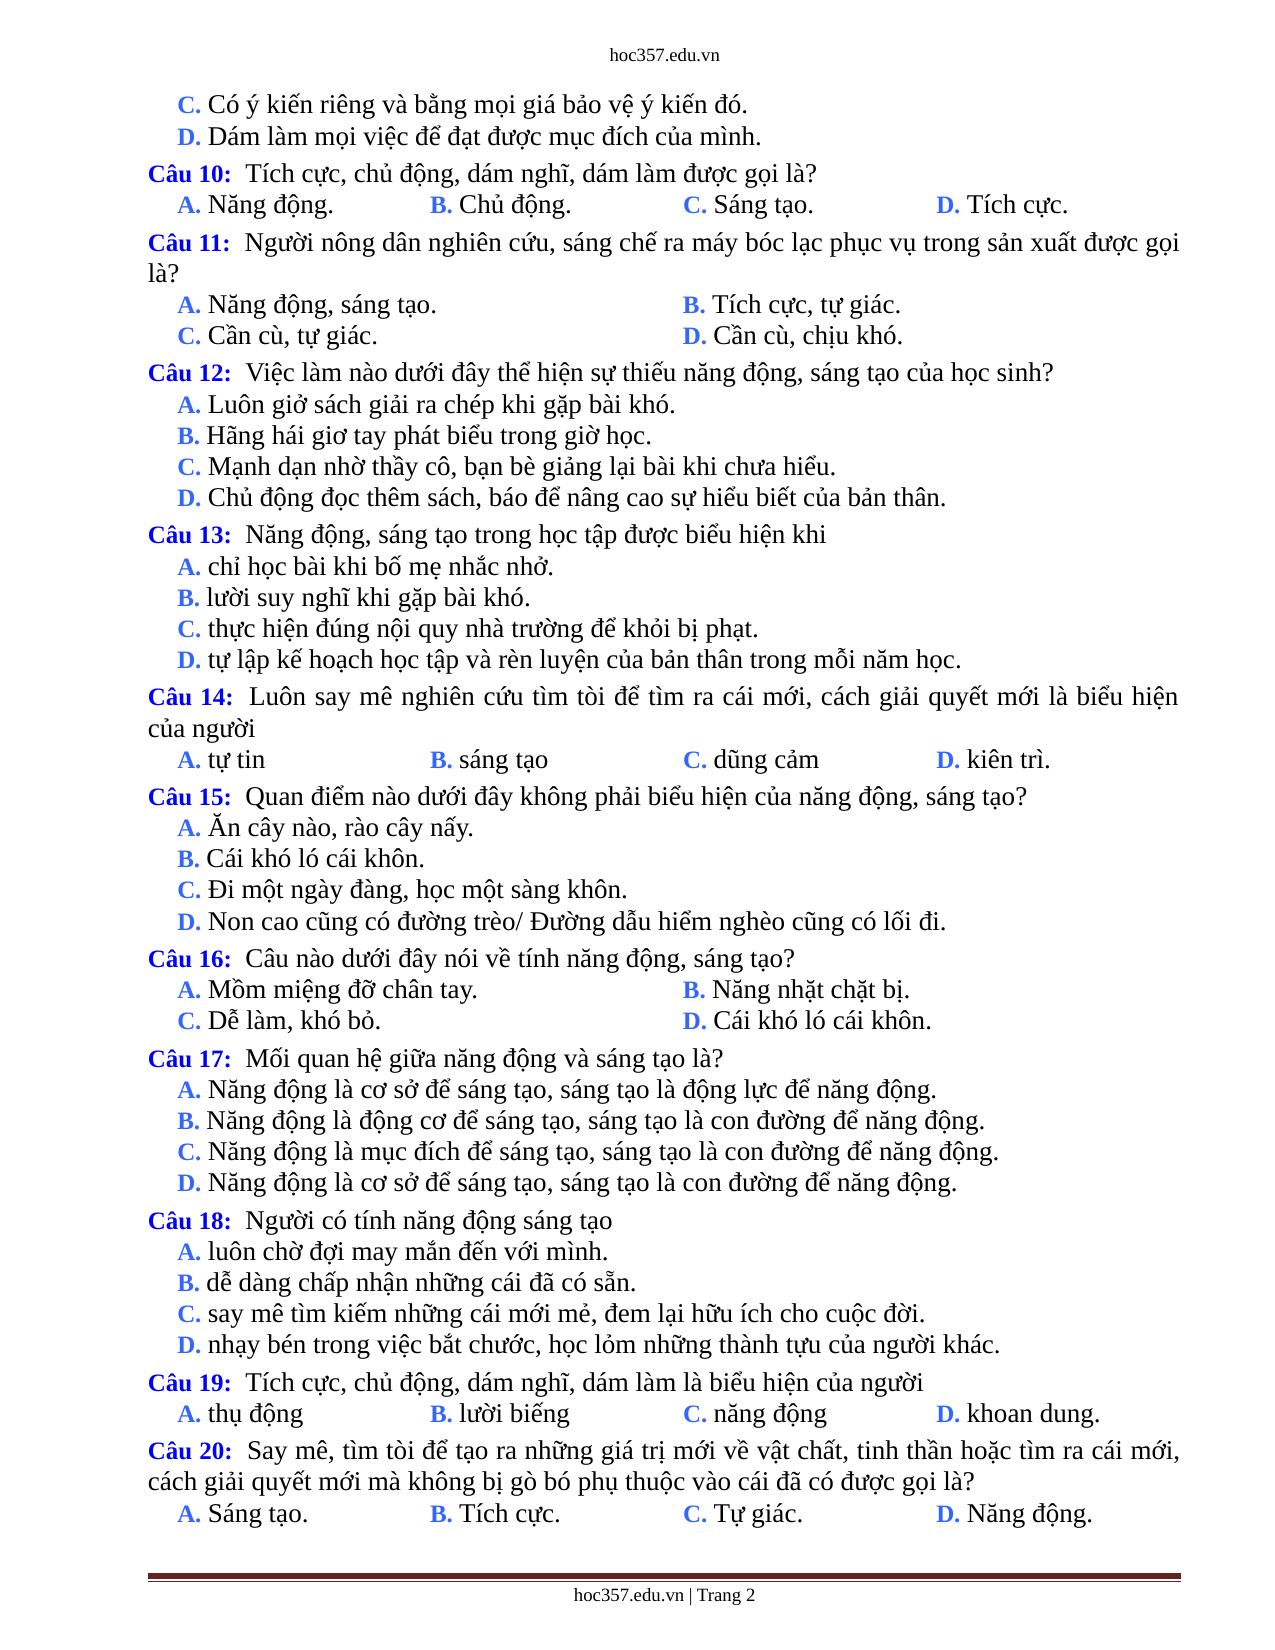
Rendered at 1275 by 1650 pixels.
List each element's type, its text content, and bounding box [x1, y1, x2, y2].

text D. nhạy bén trong việc bắt chước, học lỏm những thành tựu của người khác. [148, 1328, 1181, 1359]
text D. Chủ động đọc thêm sách, báo để nâng cao sự hiểu biết của bản thân. [148, 481, 1181, 512]
text D. tự lập kế hoạch học tập và rèn luyện của bản thân trong mỗi năm học. [148, 643, 1181, 674]
text Câu 11: Người nông dân nghiên cứu, sáng chế ra máy bóc lạc phục vụ trong sản xuất được gọi là? [148, 226, 1181, 288]
text C. say mê tìm kiếm những cái mới mẻ, đem lại hữu ích cho cuộc đời. [148, 1297, 1181, 1328]
text A. Luôn giở sách giải ra chép khi gặp bài khó. [148, 388, 1181, 419]
text B. dễ dàng chấp nhận những cái đã có sẵn. [148, 1266, 1181, 1297]
text C. Năng động là mục đích để sáng tạo, sáng tạo là con đường để năng động. [148, 1135, 1181, 1166]
text Câu 19: Tích cực, chủ động, dám nghĩ, dám làm là biểu hiện của người [148, 1366, 1181, 1397]
text B. Năng động là động cơ để sáng tạo, sáng tạo là con đường để năng động. [148, 1104, 1181, 1135]
text A. Mồm miệng đỡ chân tay. B. Năng nhặt chặt bị. [148, 973, 1181, 1004]
text Câu 15: Quan điểm nào dưới đây không phải biểu hiện của năng động, sáng tạo? [148, 780, 1181, 811]
text C. Có ý kiến riêng và bằng mọi giá bảo vệ ý kiến đó. [148, 89, 1181, 120]
text Câu 13: Năng động, sáng tạo trong học tập được biểu hiện khi [148, 518, 1181, 550]
text A. Năng động, sáng tạo. B. Tích cực, tự giác. [148, 288, 1181, 319]
text Câu 12: Việc làm nào dưới đây thể hiện sự thiếu năng động, sáng tạo của học sinh? [148, 357, 1181, 388]
text Câu 10: Tích cực, chủ động, dám nghĩ, dám làm được gọi là? [148, 157, 1181, 188]
text A. chỉ học bài khi bố mẹ nhắc nhở. [148, 550, 1181, 581]
text D. Dám làm mọi việc để đạt được mục đích của mình. [148, 120, 1181, 151]
text B. lười suy nghĩ khi gặp bài khó. [148, 581, 1181, 612]
text B. Hãng hái giơ tay phát biểu trong giờ học. [148, 419, 1181, 450]
text A. Năng động là cơ sở để sáng tạo, sáng tạo là động lực để năng động. [148, 1073, 1181, 1104]
text Câu 18: Người có tính năng động sáng tạo [148, 1204, 1181, 1235]
text D. Non cao cũng có đường trèo/ Đường dẫu hiểm nghèo cũng có lối đi. [148, 905, 1181, 936]
text Câu 16: Câu nào dưới đây nói về tính năng động, sáng tạo? [148, 942, 1181, 973]
text A. luôn chờ đợi may mắn đến với mình. [148, 1235, 1181, 1266]
text C. thực hiện đúng nội quy nhà trường để khỏi bị phạt. [148, 612, 1181, 643]
text Câu 14: Luôn say mê nghiên cứu tìm tòi để tìm ra cái mới, cách giải quyết mới là biểu hiện của người [148, 681, 1181, 743]
text C. Cần cù, tự giác. D. Cần cù, chịu khó. [148, 319, 1181, 350]
text C. Dễ làm, khó bỏ. D. Cái khó ló cái khôn. [148, 1004, 1181, 1036]
text A. Năng động. B. Chủ động. C. Sáng tạo. D. Tích cực. [148, 188, 1181, 219]
text Câu 17: Mối quan hệ giữa năng động và sáng tạo là? [148, 1042, 1181, 1073]
text A. Ăn cây nào, rào cây nấy. [148, 811, 1181, 842]
text B. Cái khó ló cái khôn. [148, 842, 1181, 874]
text A. thụ động B. lười biếng C. năng động D. khoan dung. [148, 1397, 1181, 1428]
text C. Đi một ngày đàng, học một sàng khôn. [148, 874, 1181, 905]
text D. Năng động là cơ sở để sáng tạo, sáng tạo là con đường để năng động. [148, 1166, 1181, 1198]
text C. Mạnh dạn nhờ thầy cô, bạn bè giảng lại bài khi chưa hiểu. [148, 450, 1181, 481]
text A. tự tin B. sáng tạo C. dũng cảm D. kiên trì. [148, 743, 1181, 774]
text Câu 20: Say mê, tìm tòi để tạo ra những giá trị mới về vật chất, tinh thần hoặc tìm ra cái mới, cách giải quyết mới mà không bị gò bó phụ thuộc vào cái đã có được gọi là? [148, 1434, 1181, 1497]
text A. Sáng tạo. B. Tích cực. C. Tự giác. D. Năng động. [148, 1497, 1181, 1528]
